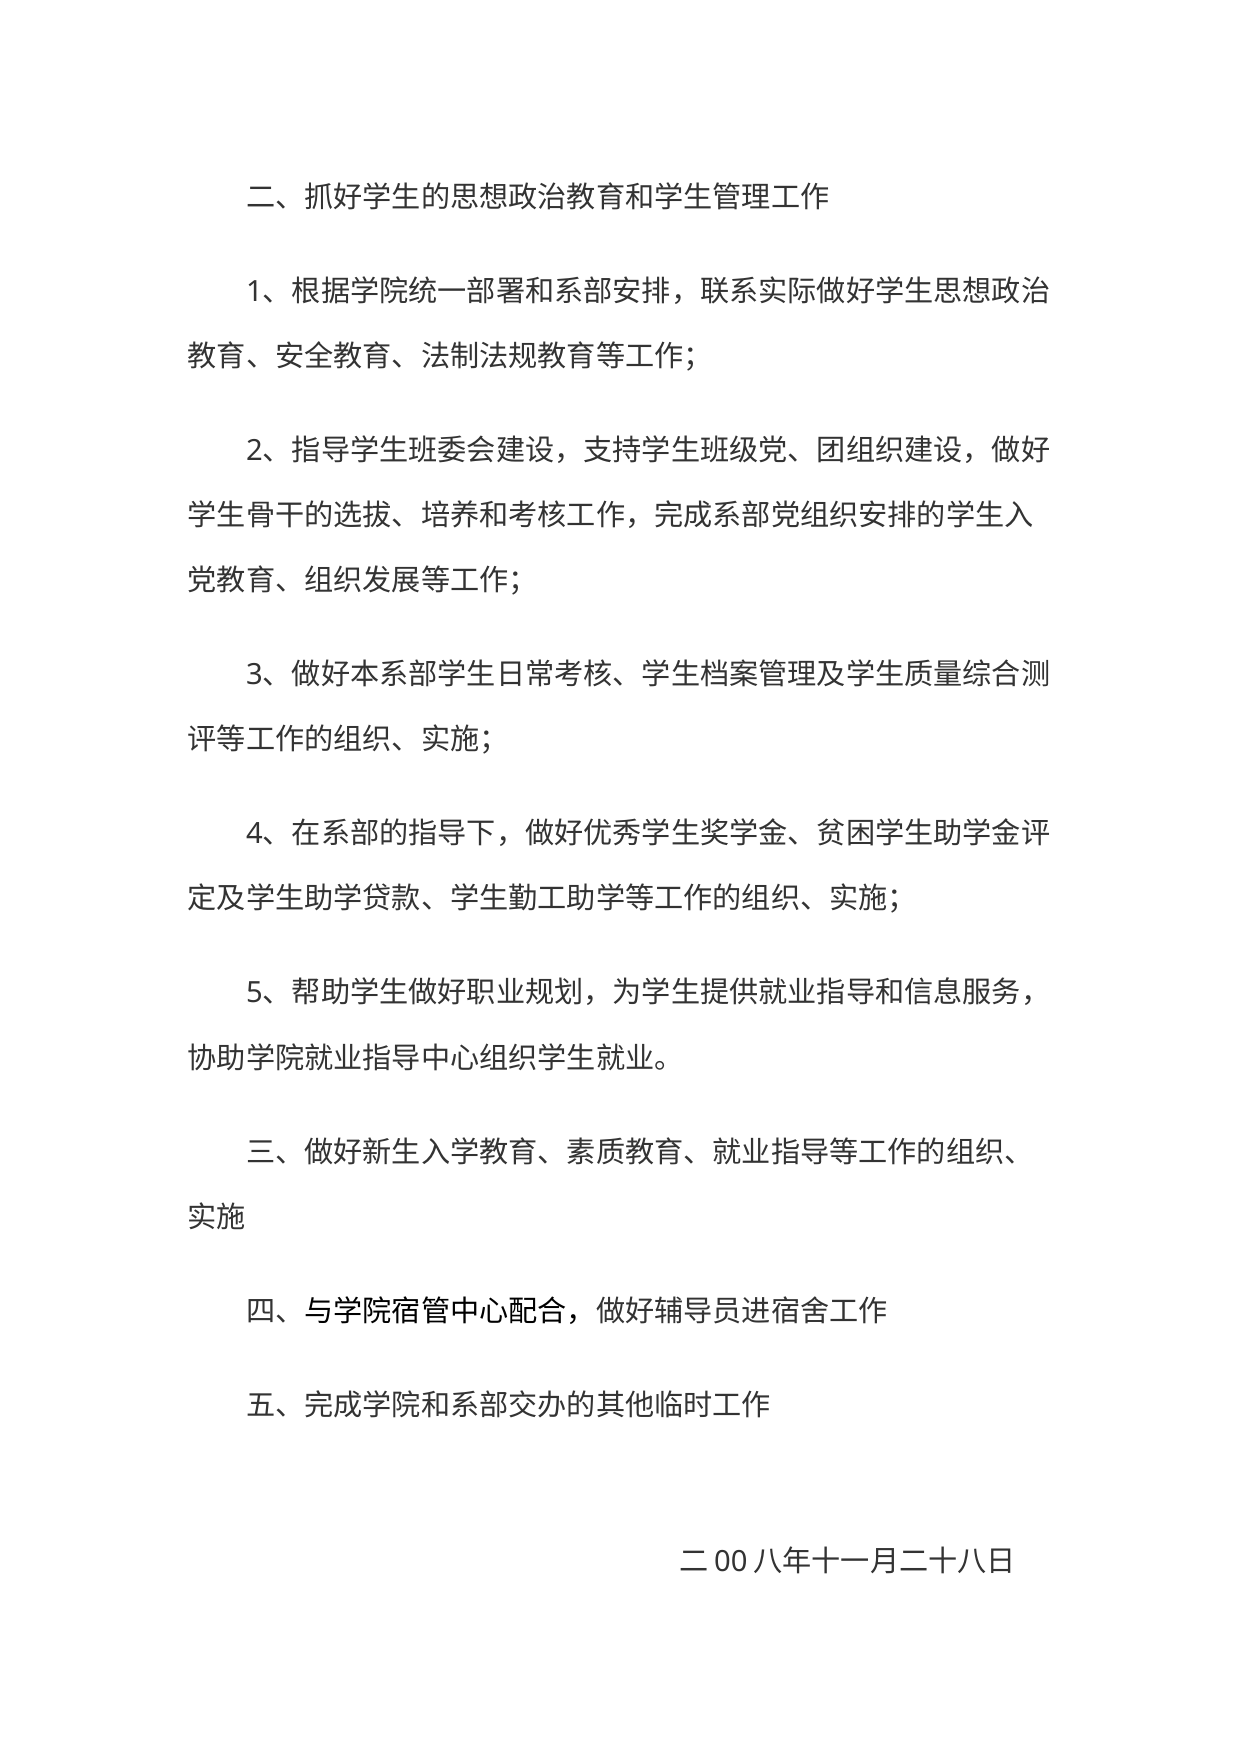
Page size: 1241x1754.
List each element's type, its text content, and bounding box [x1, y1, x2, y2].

text 4、在系部的指导下，做好优秀学生奖学金、贫困学生助学金评定及学生助学贷款、学生勤工助学等工作的组织、实施； [187, 799, 1053, 929]
text 2、指导学生班委会建设，支持学生班级党、团组织建设，做好学生骨干的选拔、培养和考核工作，完成系部党组织安排的学生入党教育、组织发展等工作； [187, 415, 1053, 610]
text 5、帮助学生做好职业规划，为学生提供就业指导和信息服务，协助学院就业指导中心组织学生就业。 [187, 958, 1053, 1088]
text 二、抓好学生的思想政治教育和学生管理工作 [187, 162, 1053, 227]
text 二00八年十一月二十八日 [187, 1526, 1053, 1591]
text 五、完成学院和系部交办的其他临时工作 [187, 1370, 1053, 1435]
text 三、做好新生入学教育、素质教育、就业指导等工作的组织、实施 [187, 1117, 1053, 1247]
text 1、根据学院统一部署和系部安排，联系实际做好学生思想政治教育、安全教育、法制法规教育等工作； [187, 256, 1053, 386]
text 四、与学院宿管中心配合，做好辅导员进宿舍工作 [187, 1276, 1053, 1341]
text 3、做好本系部学生日常考核、学生档案管理及学生质量综合测评等工作的组织、实施； [187, 639, 1053, 769]
